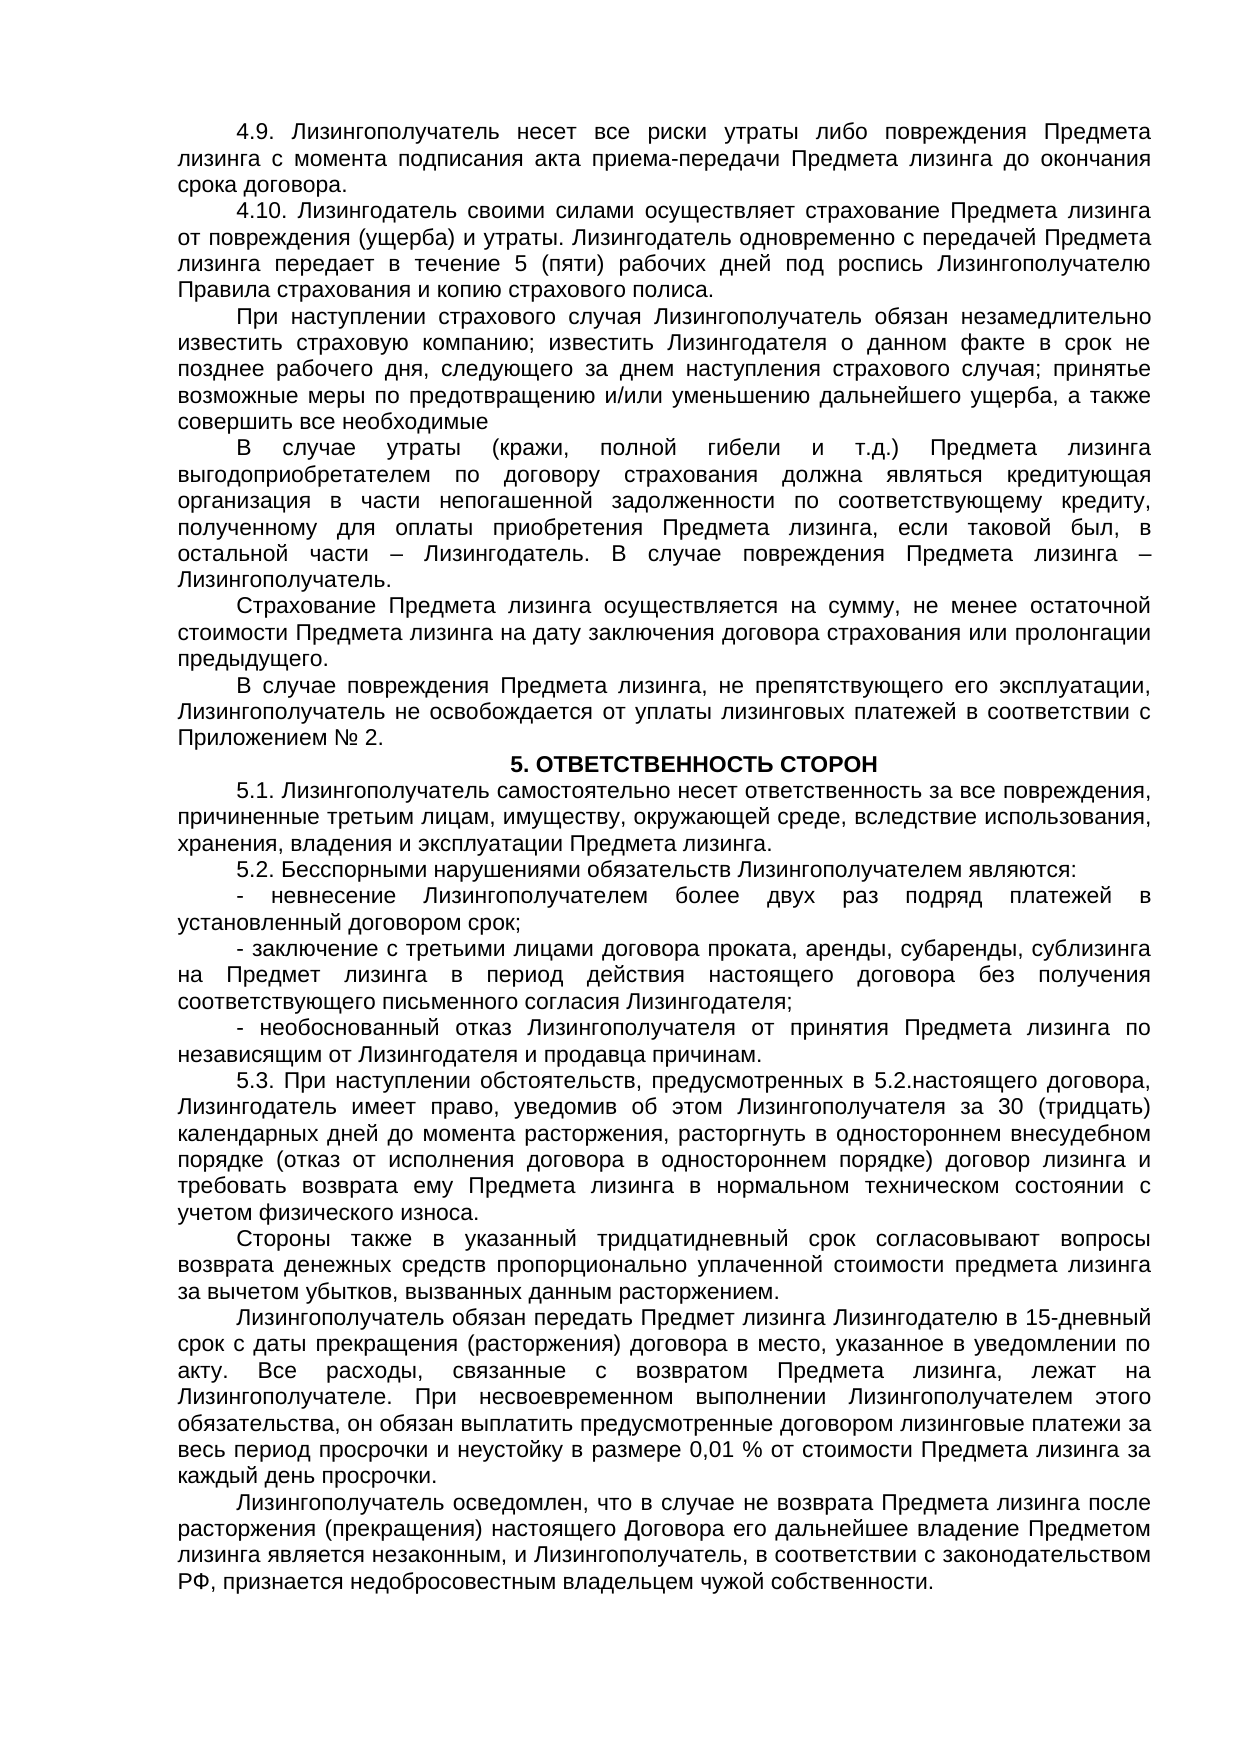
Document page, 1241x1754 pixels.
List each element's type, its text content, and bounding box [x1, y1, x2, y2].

text - необоснованный отказ Лизингополучателя от принятия Предмета лизинга по независящим от Лизингодателя и продавца причинам. [177, 1014, 1152, 1067]
text Стороны также в указанный тридцатидневный срок согласовывают вопросы возврата денежных средств пропорционально уплаченной стоимости предмета лизинга за вычетом убытков, вызванных данным расторжением. [177, 1225, 1152, 1304]
text Страхование Предмета лизинга осуществляется на сумму, не менее остаточной стоимости Предмета лизинга на дату заключения договора страхования или пролонгации предыдущего. [177, 592, 1152, 672]
text В случае утраты (кражи, полной гибели и т.д.) Предмета лизинга выгодоприобретателем по договору страхования должна являться кредитующая организация в части непогашенной задолженности по соответствующему кредиту, полученному для оплаты приобретения Предмета лизинга, если таковой был, в остальной части – Лизингодатель. В случае повреждения Предмета лизинга – Лизингополучатель. [177, 434, 1152, 592]
text - невнесение Лизингополучателем более двух раз подряд платежей в установленный договором срок; [177, 882, 1152, 935]
text - заключение с третьими лицами договора проката, аренды, субаренды, сублизинга на Предмет лизинга в период действия настоящего договора без получения соответствующего письменного согласия Лизингодателя; [177, 935, 1152, 1014]
text Лизингополучатель осведомлен, что в случае не возврата Предмета лизинга после расторжения (прекращения) настоящего Договора его дальнейшее владение Предметом лизинга является незаконным, и Лизингополучатель, в соответствии с законодательством РФ, признается недобросовестным владельцем чужой собственности. [177, 1488, 1152, 1594]
text 5.2. Бесспорными нарушениями обязательств Лизингополучателем являются: [177, 856, 1152, 882]
text 5. ОТВЕТСТВЕННОСТЬ СТОРОН [177, 751, 1152, 777]
text 5.3. При наступлении обстоятельств, предусмотренных в 5.2.настоящего договора, Лизингодатель имеет право, уведомив об этом Лизингополучателя за 30 (тридцать) календарных дней до момента расторжения, расторгнуть в одностороннем внесудебном порядке (отказ от исполнения договора в одностороннем порядке) договор лизинга и требовать возврата ему Предмета лизинга в нормальном техническом состоянии с учетом физического износа. [177, 1067, 1152, 1225]
text 5.1. Лизингополучатель самостоятельно несет ответственность за все повреждения, причиненные третьим лицам, имуществу, окружающей среде, вследствие использования, хранения, владения и эксплуатации Предмета лизинга. [177, 777, 1152, 856]
text 4.10. Лизингодатель своими силами осуществляет страхование Предмета лизинга от повреждения (ущерба) и утраты. Лизингодатель одновременно с передачей Предмета лизинга передает в течение 5 (пяти) рабочих дней под роспись Лизингополучателю Правила страхования и копию страхового полиса. [177, 197, 1152, 303]
text Лизингополучатель обязан передать Предмет лизинга Лизингодателю в 15-дневный срок с даты прекращения (расторжения) договора в место, указанное в уведомлении по акту. Все расходы, связанные с возвратом Предмета лизинга, лежат на Лизингополучателе. При несвоевременном выполнении Лизингополучателем этого обязательства, он обязан выплатить предусмотренные договором лизинговые платежи за весь период просрочки и неустойку в размере 0,01 % от стоимости Предмета лизинга за каждый день просрочки. [177, 1304, 1152, 1488]
text В случае повреждения Предмета лизинга, не препятствующего его эксплуатации, Лизингополучатель не освобождается от уплаты лизинговых платежей в соответствии с Приложением № 2. [177, 672, 1152, 751]
text 4.9. Лизингополучатель несет все риски утраты либо повреждения Предмета лизинга с момента подписания акта приема-передачи Предмета лизинга до окончания срока договора. [177, 118, 1152, 197]
text При наступлении страхового случая Лизингополучатель обязан незамедлительно известить страховую компанию; известить Лизингодателя о данном факте в срок не позднее рабочего дня, следующего за днем наступления страхового случая; принятье возможные меры по предотвращению и/или уменьшению дальнейшего ущерба, а также совершить все необходимые [177, 303, 1152, 434]
